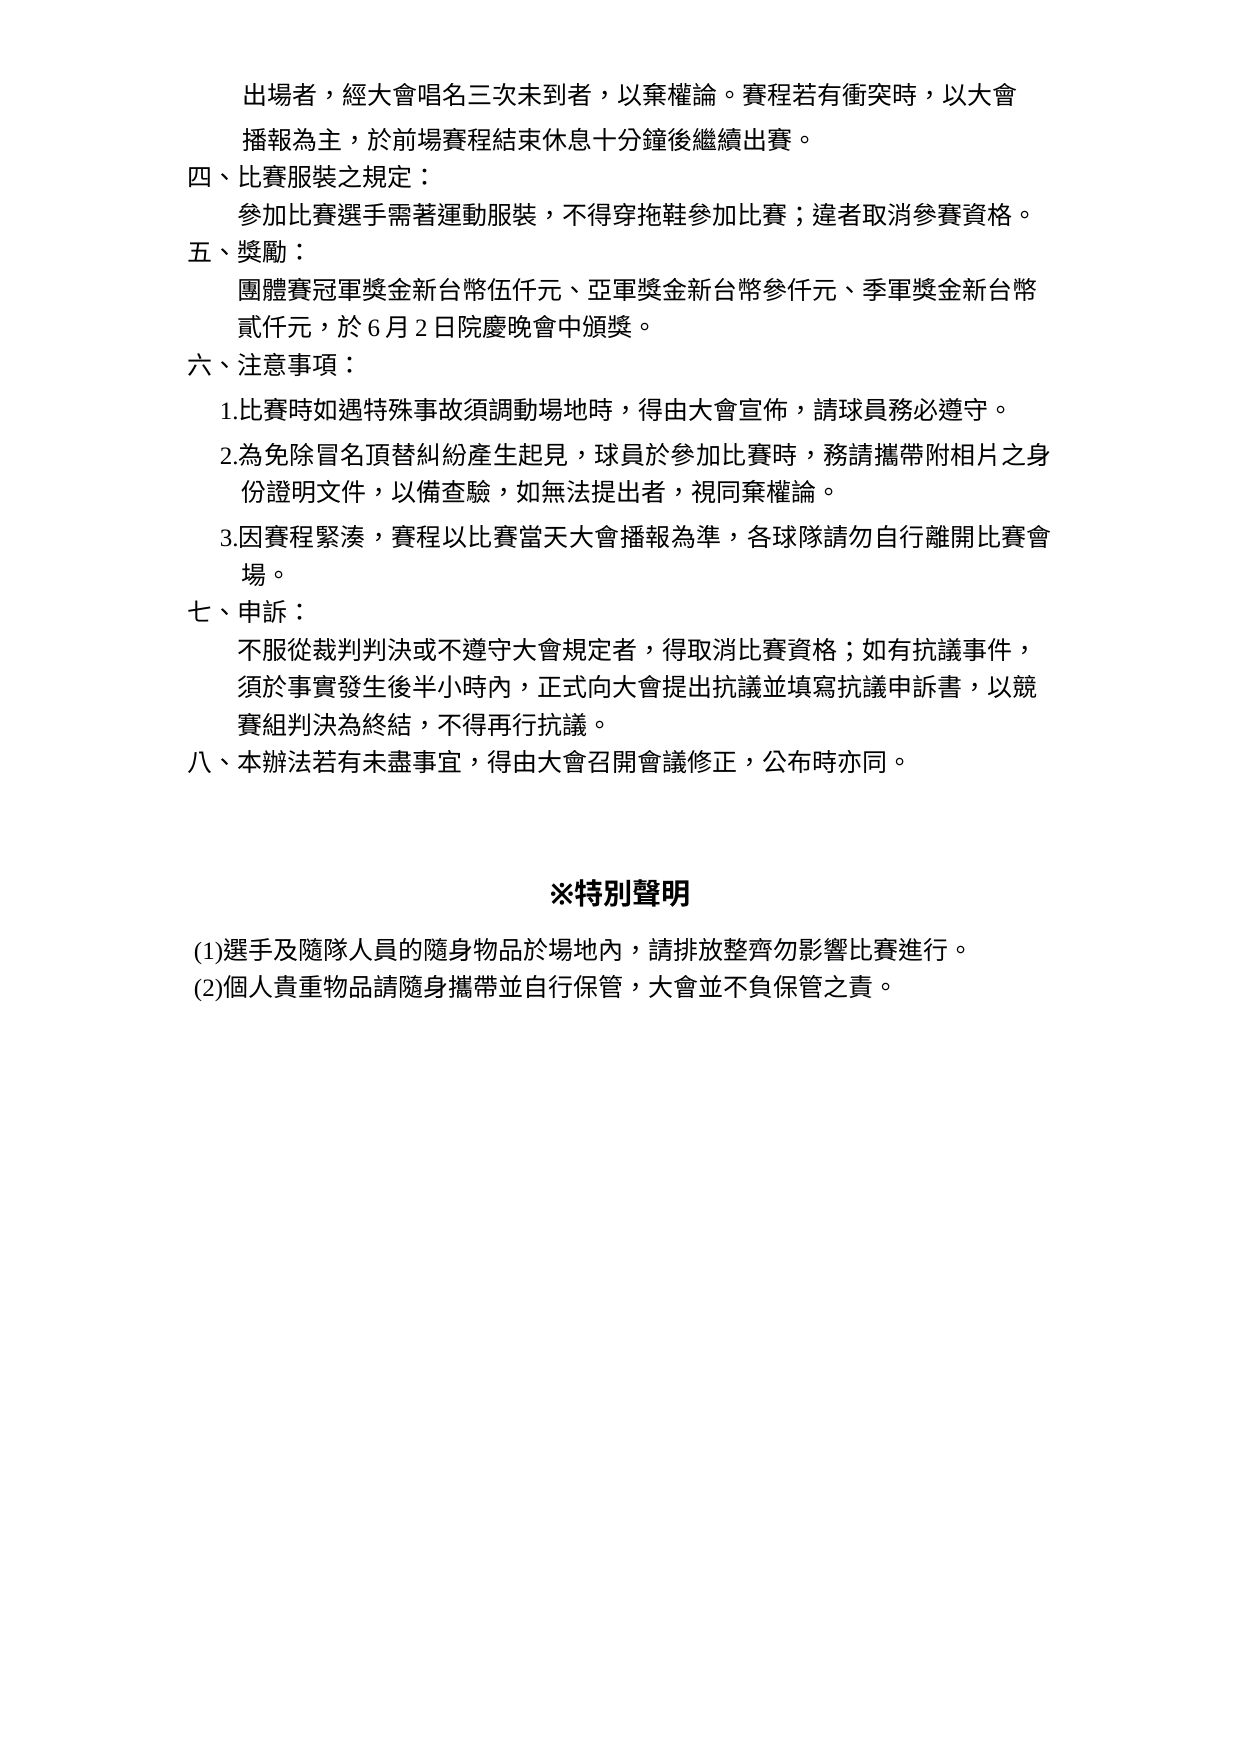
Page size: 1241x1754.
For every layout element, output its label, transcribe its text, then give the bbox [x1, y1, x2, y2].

text 六、注意事項： [187, 345, 1050, 382]
text ※特別聲明 [187, 855, 1053, 930]
text 2.為免除冒名頂替糾紛產生起見，球員於參加比賽時，務請攜帶附相片之身份證明文件，以備查驗，如無法提出者，視同棄權論。 [219, 435, 1053, 510]
text 參加比賽選手需著運動服裝，不得穿拖鞋參加比賽；違者取消參賽資格。 [237, 195, 1050, 232]
text 3.因賽程緊湊，賽程以比賽當天大會播報為準，各球隊請勿自行離開比賽會場。 [219, 517, 1053, 592]
text (2)個人貴重物品請隨身攜帶並自行保管，大會並不負保管之責。 [187, 967, 1053, 1005]
text 五、獎勵： [187, 232, 1053, 270]
text 出場者，經大會唱名三次未到者，以棄權論。賽程若有衝突時，以大會 [241, 75, 1053, 112]
text 不服從裁判判決或不遵守大會規定者，得取消比賽資格；如有抗議事件，須於事實發生後半小時內，正式向大會提出抗議並填寫抗議申訴書，以競賽組判決為終結，不得再行抗議。 [237, 630, 1053, 742]
text (1)選手及隨隊人員的隨身物品於場地內，請排放整齊勿影響比賽進行。 [187, 930, 1053, 967]
text 播報為主，於前場賽程結束休息十分鐘後繼續出賽。 [241, 120, 1053, 157]
text 四、比賽服裝之規定： [187, 157, 1053, 195]
text 八、本辦法若有未盡事宜，得由大會召開會議修正，公布時亦同。 [187, 742, 1053, 780]
text 1.比賽時如遇特殊事故須調動場地時，得由大會宣佈，請球員務必遵守。 [219, 390, 1053, 427]
text 七、申訴： [187, 592, 1050, 630]
text 團體賽冠軍獎金新台幣伍仟元、亞軍獎金新台幣參仟元、季軍獎金新台幣貳仟元，於6月2日院慶晚會中頒獎。 [237, 270, 1053, 345]
